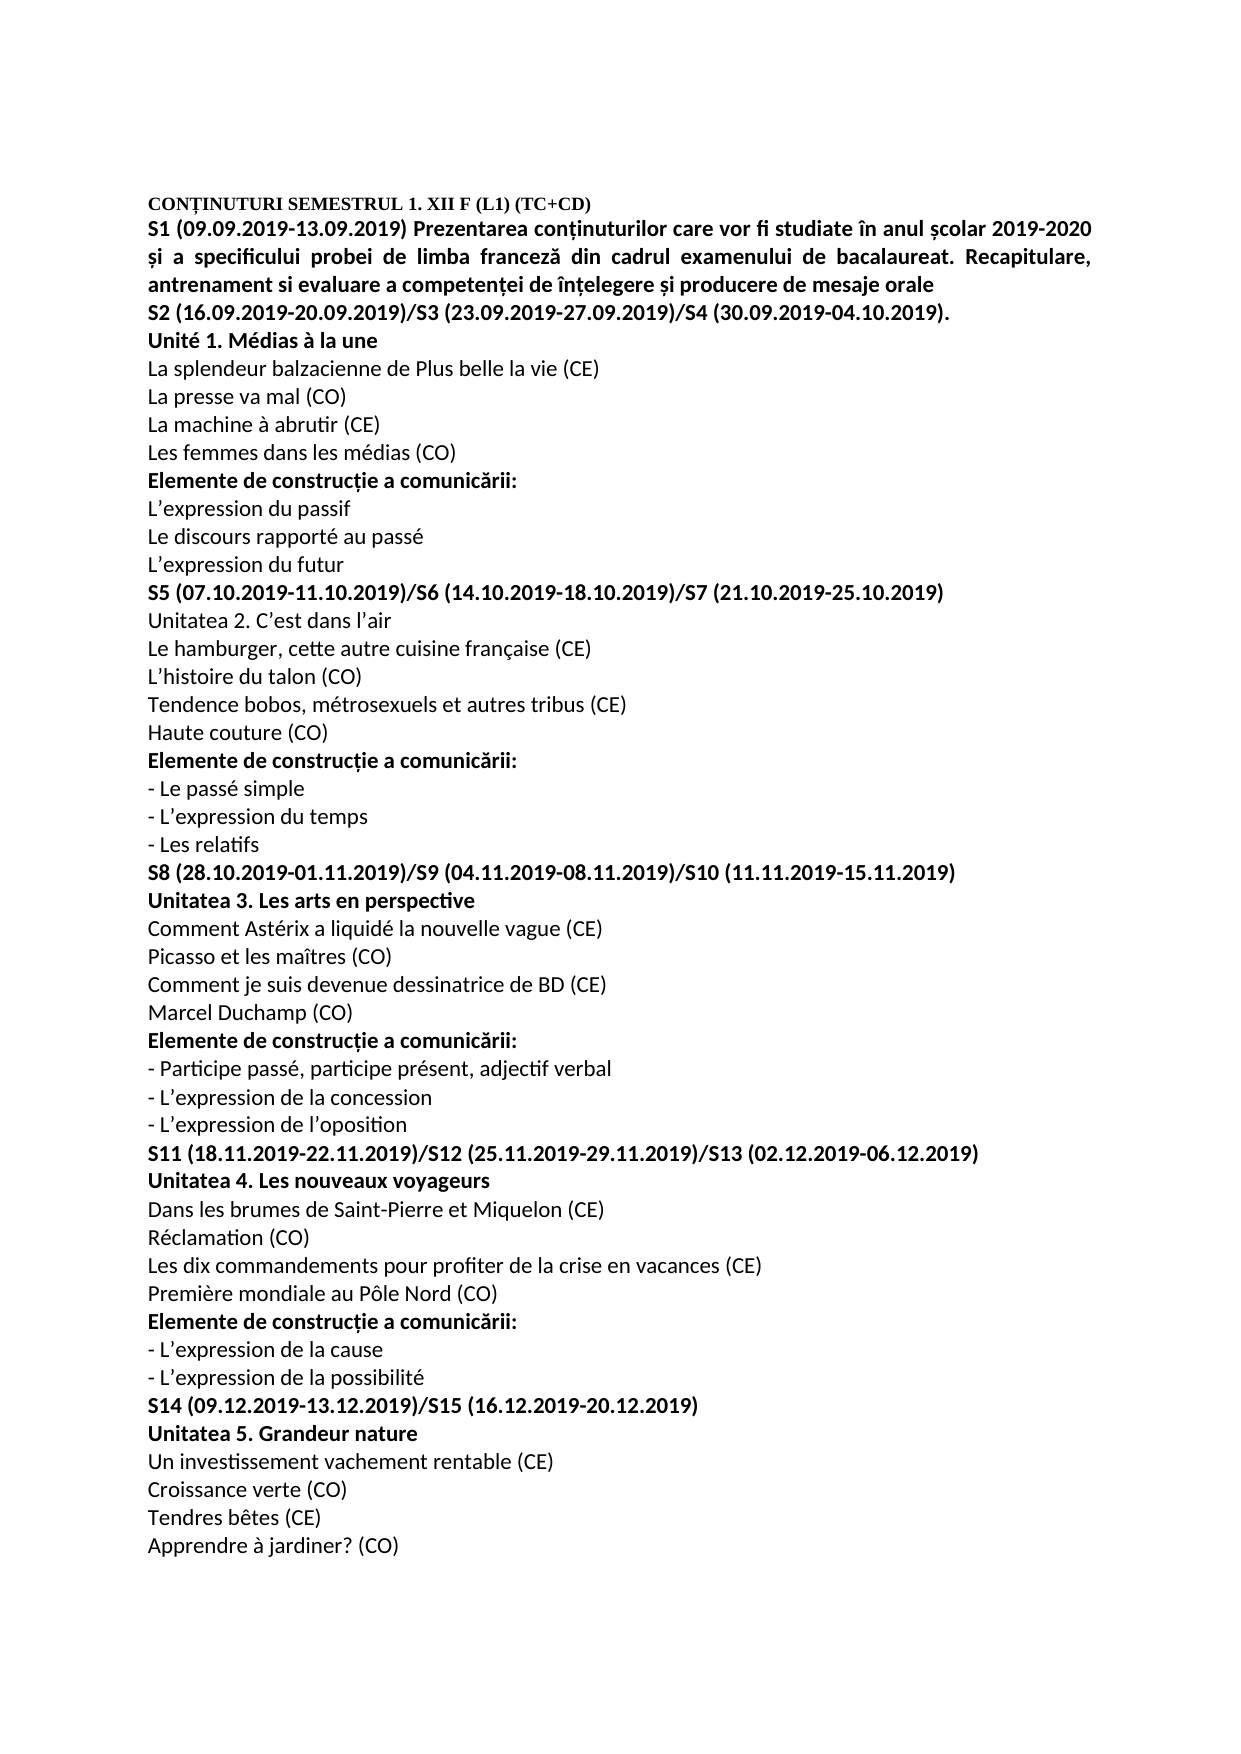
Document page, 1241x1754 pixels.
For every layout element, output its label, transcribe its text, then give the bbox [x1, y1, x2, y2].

text Première mondiale au Pôle Nord (CO) [148, 1279, 1093, 1307]
text S1 (09.09.2019-13.09.2019) Prezentarea conținuturilor care vor fi studiate în anul școlar 2019-2020 și a specificului probei de limba franceză din cadrul examenului de bacalaureat. Recapitulare, antrenament si evaluare a competenței de înțelegere și producere de mesaje orale [148, 214, 1093, 298]
text CONȚINUTURI SEMESTRUL 1. XII F (L1) (TC+CD) [148, 192, 1093, 214]
text La machine à abrutir (CE) [148, 410, 1093, 438]
text - L’expression de la concession [148, 1083, 1093, 1111]
text Unitatea 2. C’est dans l’air [148, 606, 1093, 634]
text Elemente de construcţie a comunicării: [148, 1307, 1093, 1335]
text Le hamburger, cette autre cuisine française (CE) [148, 634, 1093, 662]
text - Le passé simple [148, 774, 1093, 802]
text Croissance verte (CO) [148, 1475, 1093, 1503]
text - L’expression de la cause [148, 1335, 1093, 1363]
text S11 (18.11.2019-22.11.2019)/S12 (25.11.2019-29.11.2019)/S13 (02.12.2019-06.12.2019) [148, 1139, 1093, 1167]
text S14 (09.12.2019-13.12.2019)/S15 (16.12.2019-20.12.2019) [148, 1391, 1093, 1419]
text - Participe passé, participe présent, adjectif verbal [148, 1054, 1093, 1083]
text Unité 1. Médias à la une [148, 326, 1093, 354]
text - Les relatifs [148, 830, 1093, 858]
text Tendres bêtes (CE) [148, 1503, 1093, 1531]
text - L’expression de l’oposition [148, 1111, 1093, 1139]
text La presse va mal (CO) [148, 382, 1093, 410]
text S8 (28.10.2019-01.11.2019)/S9 (04.11.2019-08.11.2019)/S10 (11.11.2019-15.11.2019) [148, 858, 1093, 886]
text L’expression du futur [148, 550, 1093, 578]
text Apprendre à jardiner? (CO) [148, 1531, 1093, 1559]
text L’expression du passif [148, 494, 1093, 522]
text - L’expression de la possibilité [148, 1363, 1093, 1391]
text Elemente de construcţie a comunicării: [148, 746, 1093, 774]
text Un investissement vachement rentable (CE) [148, 1447, 1093, 1475]
text L’histoire du talon (CO) [148, 662, 1093, 690]
text S2 (16.09.2019-20.09.2019)/S3 (23.09.2019-27.09.2019)/S4 (30.09.2019-04.10.2019). [148, 298, 1093, 326]
text Unitatea 4. Les nouveaux voyageurs [148, 1167, 1093, 1195]
text Comment Astérix a liquidé la nouvelle vague (CE) [148, 914, 1093, 942]
text S5 (07.10.2019-11.10.2019)/S6 (14.10.2019-18.10.2019)/S7 (21.10.2019-25.10.2019) [148, 578, 1093, 606]
text Marcel Duchamp (CO) [148, 998, 1093, 1027]
text Les dix commandements pour profiter de la crise en vacances (CE) [148, 1251, 1093, 1279]
text Réclamation (CO) [148, 1223, 1093, 1251]
text Elemente de construcţie a comunicării: [148, 1027, 1093, 1054]
text Picasso et les maîtres (CO) [148, 942, 1093, 971]
text Comment je suis devenue dessinatrice de BD (CE) [148, 971, 1093, 998]
text Les femmes dans les médias (CO) [148, 438, 1093, 466]
text Le discours rapporté au passé [148, 522, 1093, 550]
text Tendence bobos, métrosexuels et autres tribus (CE) [148, 690, 1093, 718]
text La splendeur balzacienne de Plus belle la vie (CE) [148, 354, 1093, 382]
text - L’expression du temps [148, 802, 1093, 830]
text Haute couture (CO) [148, 718, 1093, 746]
text Elemente de construcţie a comunicării: [148, 466, 1093, 494]
text Unitatea 5. Grandeur nature [148, 1419, 1093, 1447]
text Unitatea 3. Les arts en perspective [148, 886, 1093, 914]
text Dans les brumes de Saint-Pierre et Miquelon (CE) [148, 1195, 1093, 1223]
